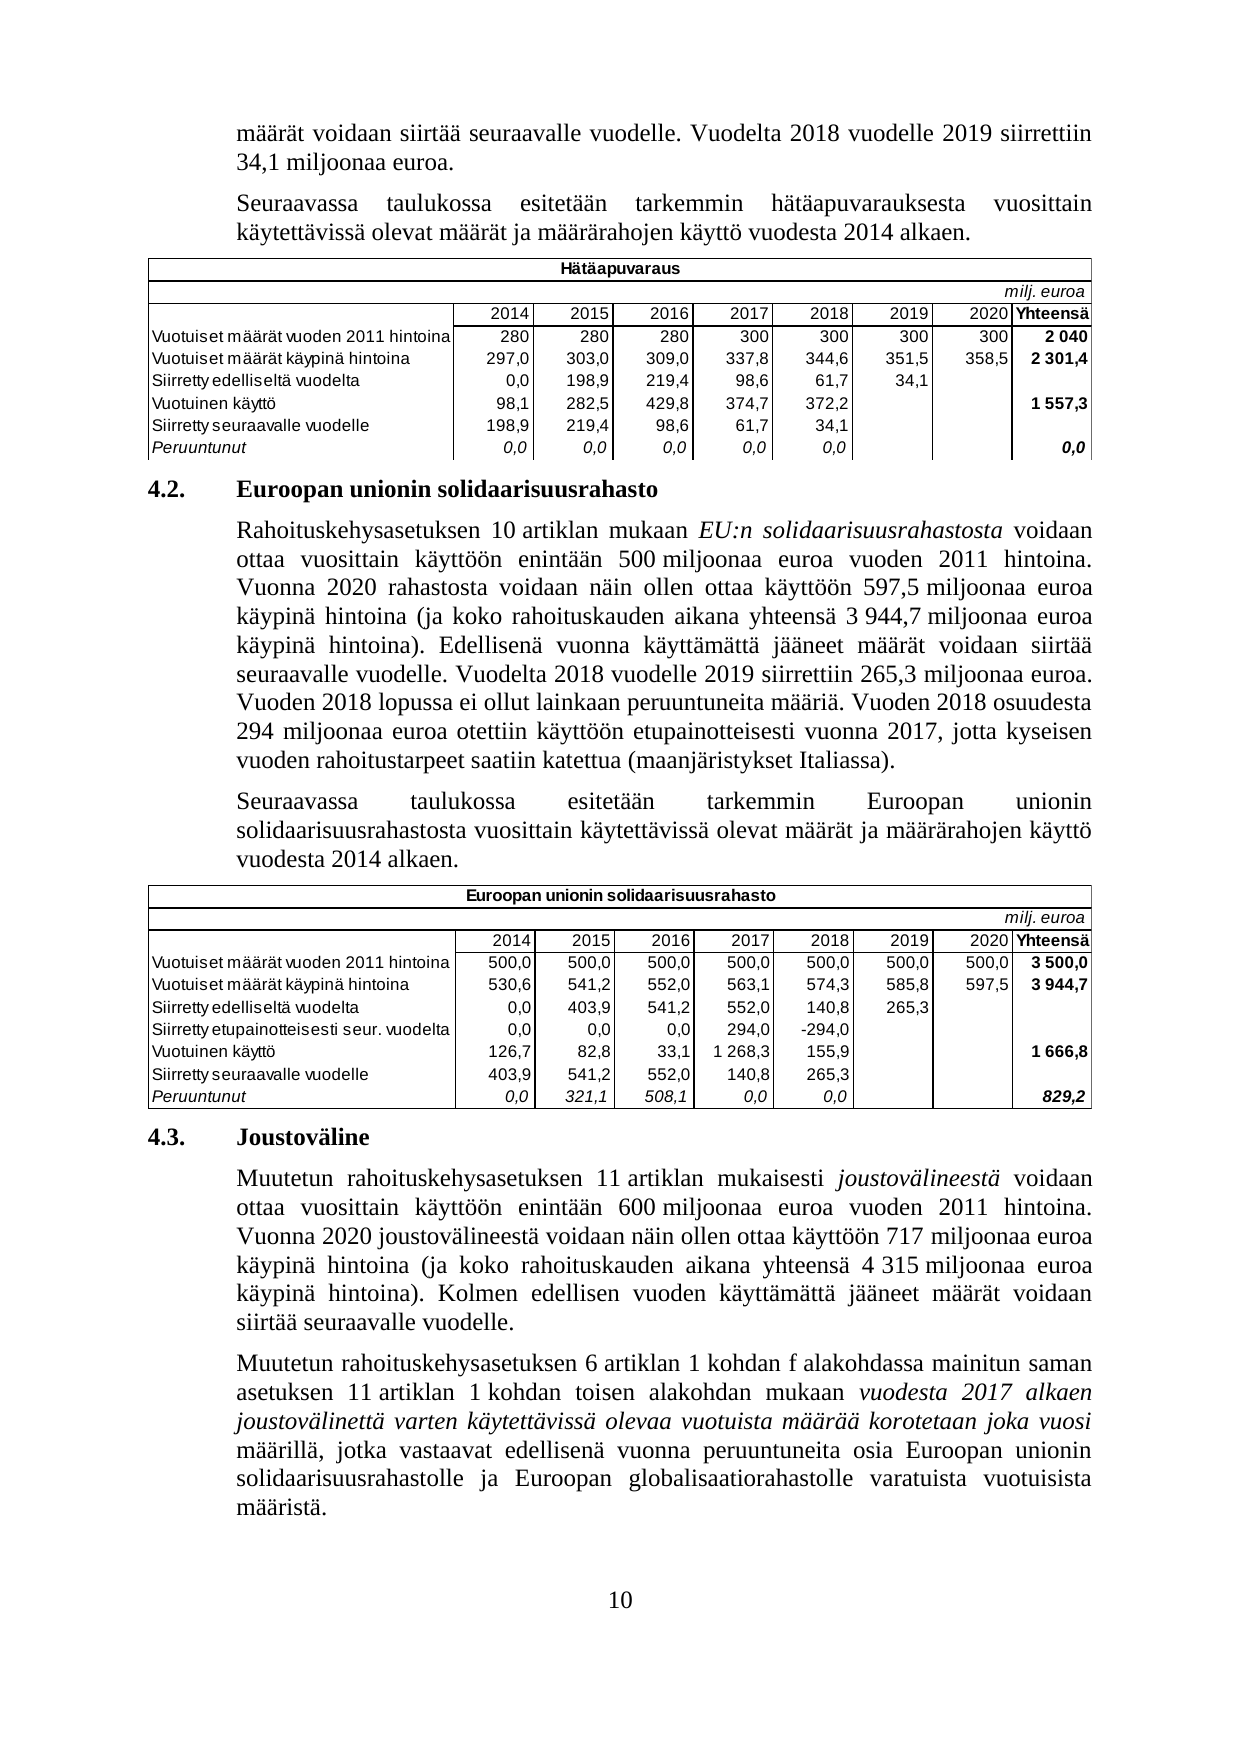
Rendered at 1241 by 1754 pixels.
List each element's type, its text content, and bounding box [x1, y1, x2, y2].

text Muutetun rahoituskehysasetuksen 11 artiklan mukaisesti joustovälineestä voidaan ottaa vuosittain käyttöön enintään 600 miljoonaa euroa vuoden 2011 hintoina. Vuonna 2020 joustovälineestä voidaan näin ollen ottaa käyttöön 717 miljoonaa euroa käypinä hintoina (ja koko rahoituskauden aikana yhteensä 4 315 miljoonaa euroa käypinä hintoina). Kolmen edellisen vuoden käyttämättä jääneet määrät voidaan siirtää seuraavalle vuodelle. [236, 1163, 1093, 1336]
text Seuraavassa taulukossa esitetään tarkemmin hätäapuvarauksesta vuosittain käytettävissä olevat määrät ja määrärahojen käyttö vuodesta 2014 alkaen. [236, 188, 1093, 246]
text Seuraavassa taulukossa esitetään tarkemmin Euroopan unionin solidaarisuusrahastosta vuosittain käytettävissä olevat määrät ja määrärahojen käyttö vuodesta 2014 alkaen. [236, 786, 1093, 872]
text Muutetun rahoituskehysasetuksen 6 artiklan 1 kohdan f alakohdassa mainitun saman asetuksen 11 artiklan 1 kohdan toisen alakohdan mukaan vuodesta 2017 alkaen joustovälinettä varten käytettävissä olevaa vuotuista määrää korotetaan joka vuosi määrillä, jotka vastaavat edellisenä vuonna peruuntuneita osia Euroopan unionin solidaarisuusrahastolle ja Euroopan globalisaatiorahastolle varatuista vuotuisista määristä. [236, 1348, 1093, 1521]
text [236, 118, 1093, 176]
subtitle 4.3. Joustoväline [148, 1122, 1093, 1151]
text Rahoituskehysasetuksen 10 artiklan mukaan EU:n solidaarisuusrahastosta voidaan ottaa vuosittain käyttöön enintään 500 miljoonaa euroa vuoden 2011 hintoina. Vuonna 2020 rahastosta voidaan näin ollen ottaa käyttöön 597,5 miljoonaa euroa käypinä hintoina (ja koko rahoituskauden aikana yhteensä 3 944,7 miljoonaa euroa käypinä hintoina). Edellisenä vuonna käyttämättä jääneet määrät voidaan siirtää seuraavalle vuodelle. Vuodelta 2018 vuodelle 2019 siirrettiin 265,3 miljoonaa euroa. Vuoden 2018 lopussa ei ollut lainkaan peruuntuneita määriä. Vuoden 2018 osuudesta 294 miljoonaa euroa otettiin käyttöön etupainotteisesti vuonna 2017, jotta kyseisen vuoden rahoitustarpeet saatiin katettua (maanjäristykset Italiassa). [236, 515, 1093, 774]
subtitle 4.2. Euroopan unionin solidaarisuusrahasto [148, 474, 1093, 502]
